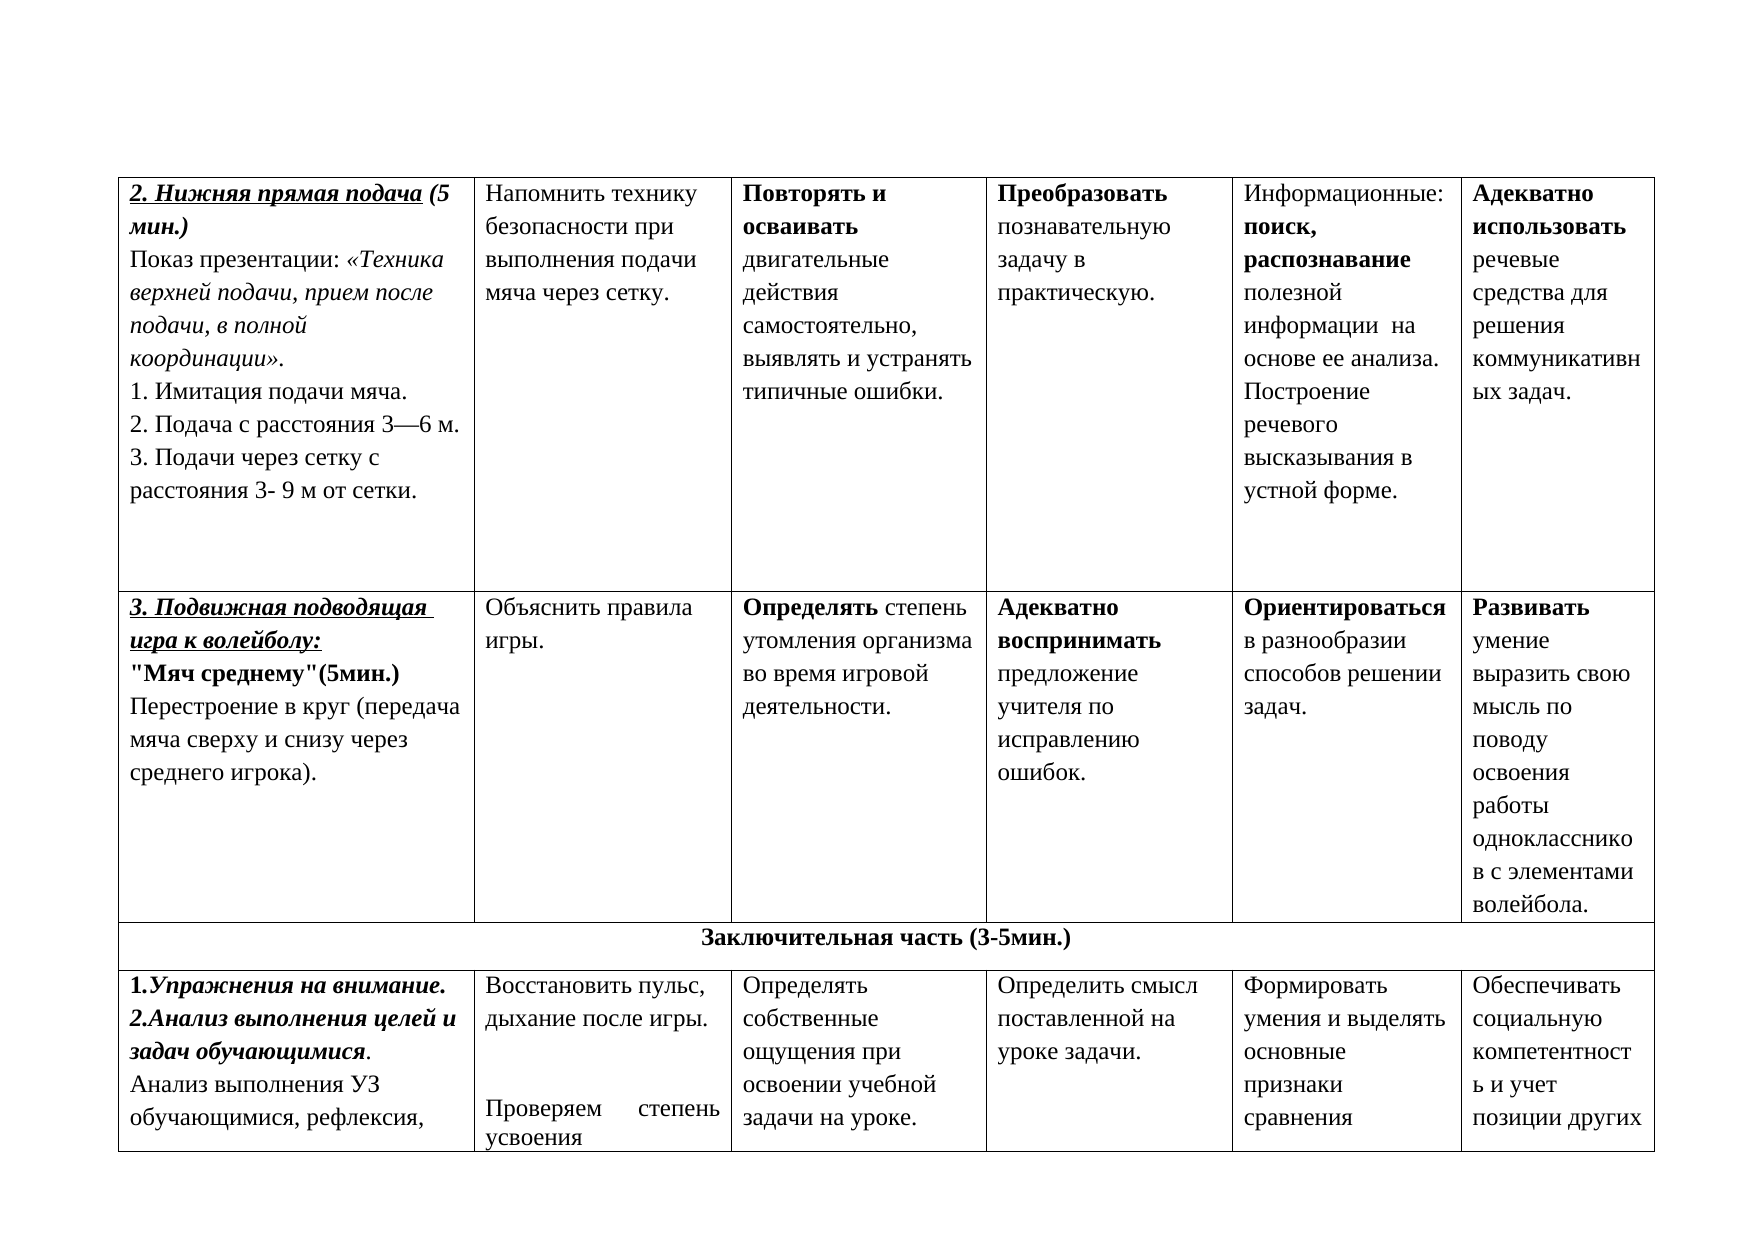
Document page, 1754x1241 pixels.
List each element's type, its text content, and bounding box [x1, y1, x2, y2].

table_cell Ориентироваться в разнообразии способов решении задач. [1233, 592, 1461, 921]
table_cell Заключительная часть (3-5мин.) [119, 923, 1654, 969]
table_cell Адекватно воспринимать предложение учителя по исправлению ошибок. [987, 592, 1232, 921]
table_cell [732, 971, 986, 1151]
table_cell Напомнить технику безопасности при выполнения подачи мяча через сетку. [475, 178, 731, 591]
table_cell 3. Подвижная подводящая игра к волейболу: "Мяч среднему"(5мин.) Перестроение в круг (передача мяча сверху и снизу через среднего игрока). [119, 592, 474, 921]
table_cell Развивать умение выразить свою мысль по поводу освоения работы одноклассников с элементами волейбола. [1462, 592, 1654, 921]
table_cell Преобразовать познавательную задачу в практическую. [987, 178, 1232, 591]
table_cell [1462, 971, 1654, 1151]
table_cell Адекватно использовать речевые средства для решения коммуникативных задач. [1462, 178, 1654, 591]
table_cell 2. Нижняя прямая подача (5 мин.) Показ презентации: «Техника верхней подачи, прием после подачи, в полной координации». 1. Имитация подачи мяча. 2. Подача с расстояния 3—6 м. 3. Подачи через сетку с расстояния 3- 9 м от сетки. [119, 178, 474, 591]
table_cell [987, 971, 1232, 1151]
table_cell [475, 971, 731, 1151]
table_cell Объяснить правила игры. [475, 592, 731, 921]
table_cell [1233, 971, 1461, 1151]
table_cell Информационные: поиск, распознавание полезной информации на основе ее анализа. Построение речевого высказывания в устной форме. [1233, 178, 1461, 591]
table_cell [119, 971, 474, 1151]
table_cell Определять степень утомления организма во время игровой деятельности. [732, 592, 986, 921]
table_cell Повторять и осваивать двигательные действия самостоятельно, выявлять и устранять типичные ошибки. [732, 178, 986, 591]
